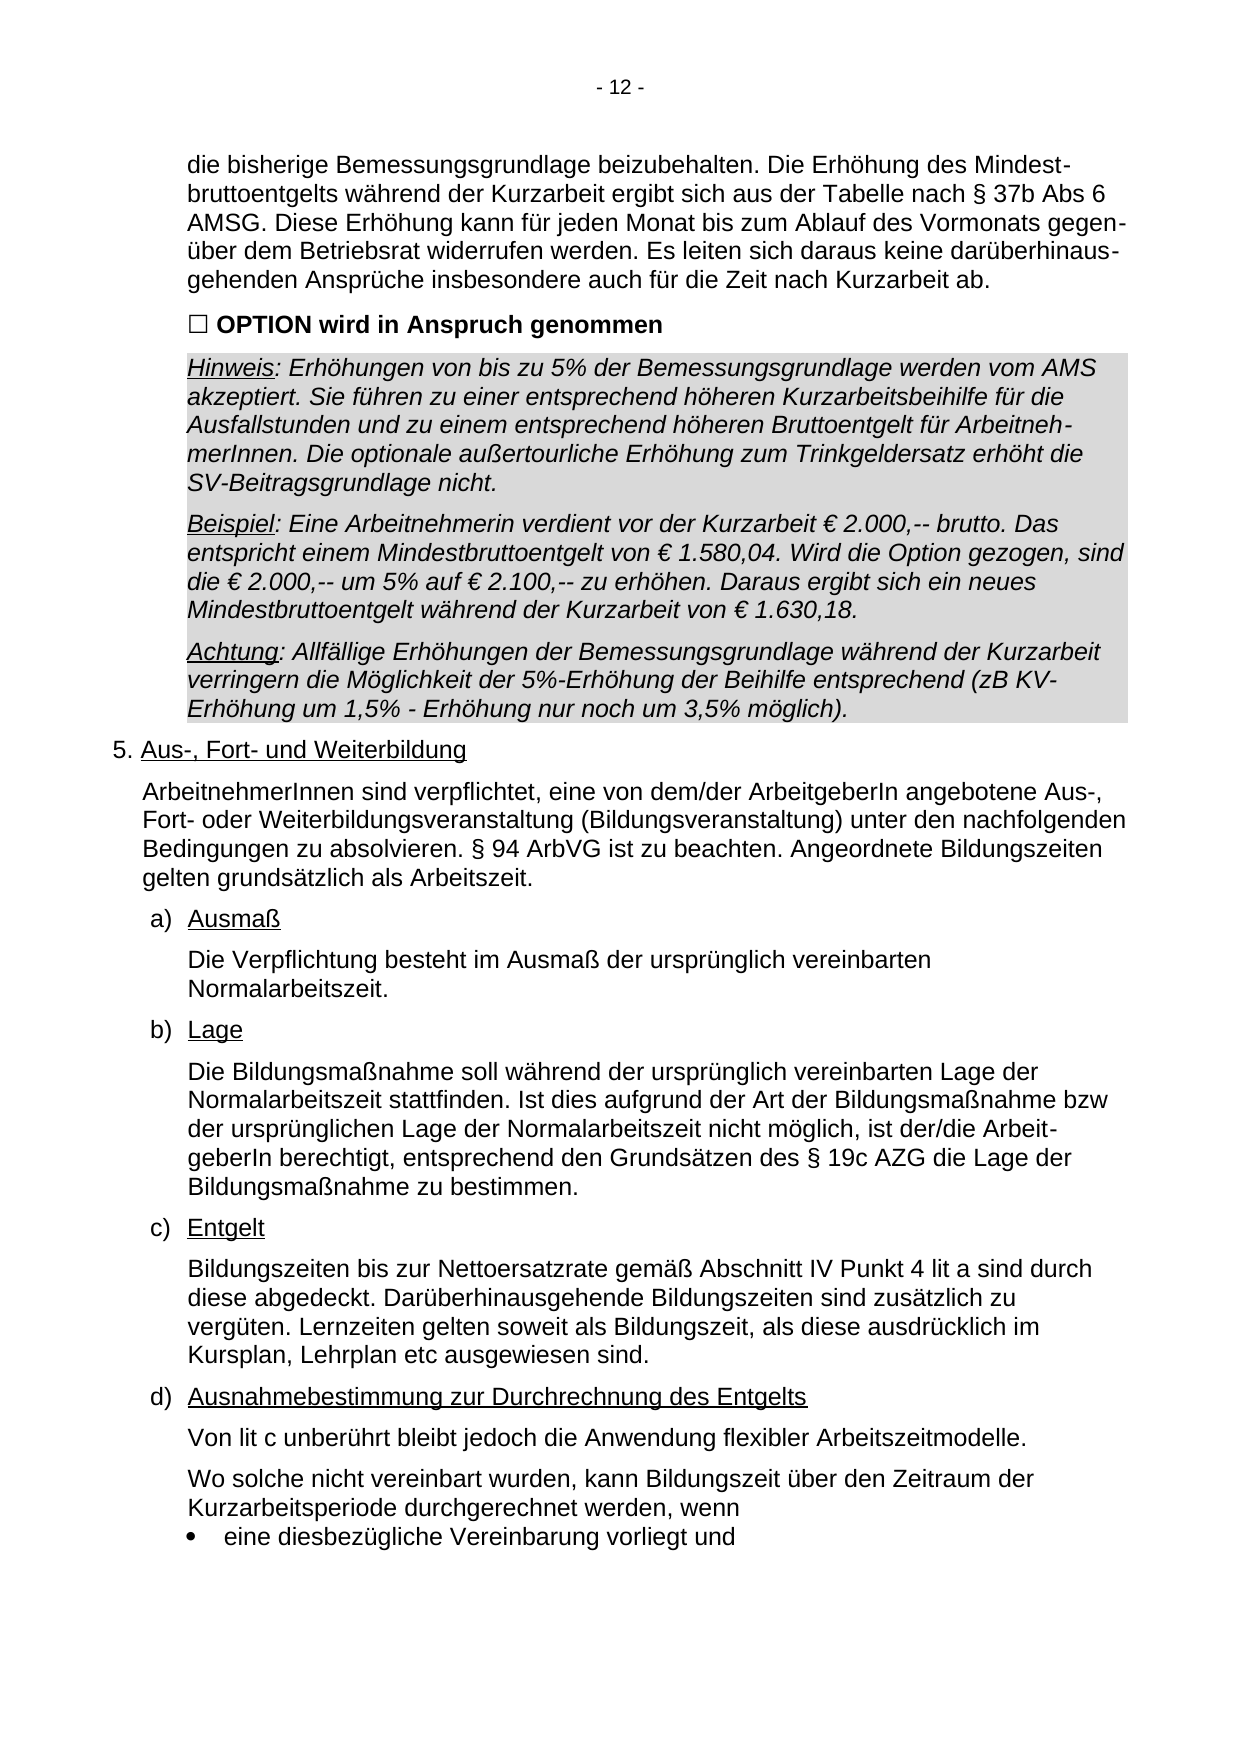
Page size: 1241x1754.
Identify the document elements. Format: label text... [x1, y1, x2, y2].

list OPTION wird in Anspruch genommen [187, 306, 1128, 340]
list Von lit c unberührt bleibt jedoch die Anwendung flexibler Arbeitszeitmodelle. [187, 1423, 1128, 1452]
list Hinweis: Erhöhungen von bis zu 5% der Bemessungsgrundlage werden vom AMS akzeptiert. Sie führen zu einer entsprechend höheren Kurzarbeitsbeihilfe für die Ausfallstunden und zu einem entsprechend höheren Bruttoentgelt für ArbeitnehmerInnen. Die optionale außertourliche Erhöhung zum Trinkgeldersatz erhöht die SV-Beitragsgrundlage nicht. [187, 353, 1128, 497]
list Beispiel: Eine Arbeitnehmerin verdient vor der Kurzarbeit € 2.000,-- brutto. Das entspricht einem Mindestbruttoentgelt von € 1.580,04. Wird die Option gezogen, sind die € 2.000,-- um 5% auf € 2.100,-- zu erhöhen. Daraus ergibt sich ein neues Mindestbruttoentgelt während der Kurzarbeit von € 1.630,18. [187, 509, 1128, 624]
list Die Bildungsmaßnahme soll während der ursprünglich vereinbarten Lage der Normalarbeitszeit stattfinden. Ist dies aufgrund der Art der Bildungsmaßnahme bzw der ursprünglichen Lage der Normalarbeitszeit nicht möglich, ist der/die ArbeitgeberIn berechtigt, entsprechend den Grundsätzen des § 19c AZG die Lage der Bildungsmaßnahme zu bestimmen. [187, 1057, 1128, 1200]
list Entgelt [150, 1213, 1128, 1242]
list Die Verpflichtung besteht im Ausmaß der ursprünglich vereinbarten Normalarbeitszeit. [187, 945, 1128, 1003]
list Ausmaß [150, 904, 1128, 933]
list Lage [150, 1015, 1128, 1044]
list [187, 150, 1128, 294]
list Ausnahmebestimmung zur Durchrechnung des Entgelts [150, 1382, 1128, 1410]
list Wo solche nicht vereinbart wurden, kann Bildungszeit über den Zeitraum der Kurzarbeitsperiode durchgerechnet werden, wenn [187, 1464, 1128, 1522]
list eine diesbezügliche Vereinbarung vorliegt und [186, 1522, 1128, 1550]
text ArbeitnehmerInnen sind verpflichtet, eine von dem/der ArbeitgeberIn angebotene Aus-, Fort- oder Weiterbildungsveranstaltung (Bildungsveranstaltung) unter den nachfolgenden Bedingungen zu absolvieren. § 94 ArbVG ist zu beachten. Angeordnete Bildungszeiten gelten grundsätzlich als Arbeitszeit. [142, 777, 1128, 892]
list Bildungszeiten bis zur Nettoersatzrate gemäß Abschnitt IV Punkt 4 lit a sind durch diese abgedeckt. Darüberhinausgehende Bildungszeiten sind zusätzlich zu vergüten. Lernzeiten gelten soweit als Bildungszeit, als diese ausdrücklich im Kursplan, Lehrplan etc ausgewiesen sind. [187, 1254, 1128, 1369]
list Achtung: Allfällige Erhöhungen der Bemessungsgrundlage während der Kurzarbeit verringern die Möglichkeit der 5%-Erhöhung der Beihilfe entsprechend (zB KV-Erhöhung um 1,5% - Erhöhung nur noch um 3,5% möglich). [187, 637, 1128, 723]
text 5. Aus-, Fort- und Weiterbildung [112, 735, 1128, 764]
